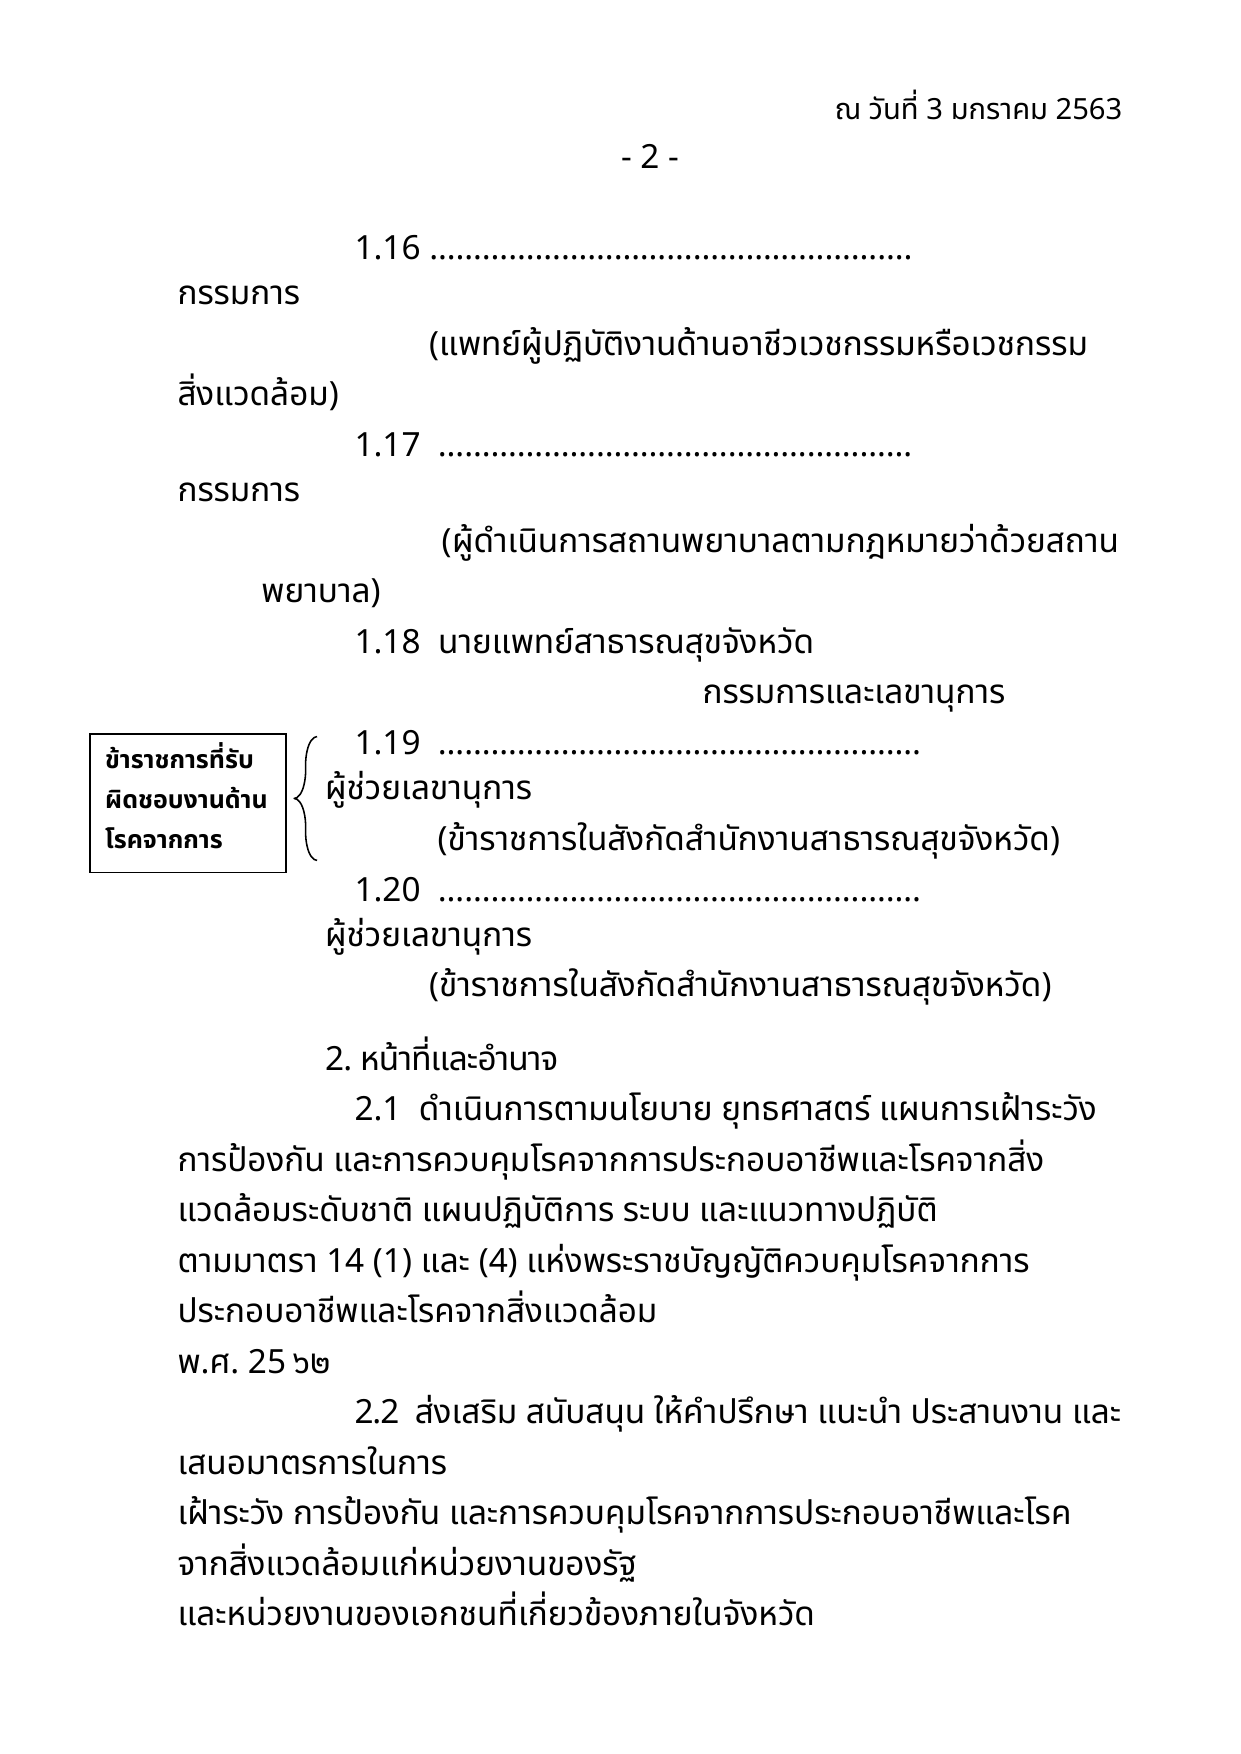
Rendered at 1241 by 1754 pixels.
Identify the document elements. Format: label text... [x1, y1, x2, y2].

text 2.2 ส่งเสริม สนับสนุน ให้คำปรึกษา แนะนำ ประสานงาน และเสนอมาตรการในการ เฝ้าระวัง การป้องกัน และการควบคุมโรคจากการประกอบอาชีพและโรคจากสิ่งแวดล้อมแก่หน่วยงานของรัฐ และหน่วยงานของเอกชนที่เกี่ยวข้องภายในจังหวัด [177, 1388, 1122, 1641]
text 1.16 ………………………………………………. กรรมการ [177, 224, 1122, 319]
text (ข้าราชการในสังกัดสำนักงานสาธารณสุขจังหวัด) [325, 815, 1122, 865]
text 1.19 ………………………………………………. ผู้ช่วยเลขานุการ [325, 719, 1122, 815]
text (ผู้ดำเนินการสถานพยาบาลตามกฎหมายว่าด้วยสถานพยาบาล) [261, 517, 1122, 618]
text 2.1 ดำเนินการตามนโยบาย ยุทธศาสตร์ แผนการเฝ้าระวัง การป้องกัน และการควบคุมโรคจากการประกอบอาชีพและโรคจากสิ่งแวดล้อมระดับชาติ แผนปฏิบัติการ ระบบ และแนวทางปฏิบัติ ตามมาตรา 14 (1) และ (4) แห่งพระราชบัญญัติควบคุมโรคจากการประกอบอาชีพและโรคจากสิ่งแวดล้อม พ.ศ. 25๖๒ [177, 1085, 1122, 1388]
text 1.18 นายแพทย์สาธารณสุขจังหวัด กรรมการและเลขานุการ [354, 618, 1122, 719]
text ณ วันที่ 3 มกราคม 2563 [177, 89, 1122, 133]
text - 2 - [177, 133, 1122, 178]
text 1.20 ………………………………………………. ผู้ช่วยเลขานุการ (ข้าราชการในสังกัดสำนักงานสาธารณสุขจังหวัด) [325, 865, 1122, 1012]
text 1.17 ……………………………………………… กรรมการ [177, 421, 1122, 517]
text 2. หน้าที่และอำนาจ [177, 1034, 1122, 1085]
text (แพทย์ผู้ปฏิบัติงานด้านอาชีวเวชกรรมหรือเวชกรรมสิ่งแวดล้อม) [177, 319, 1122, 421]
